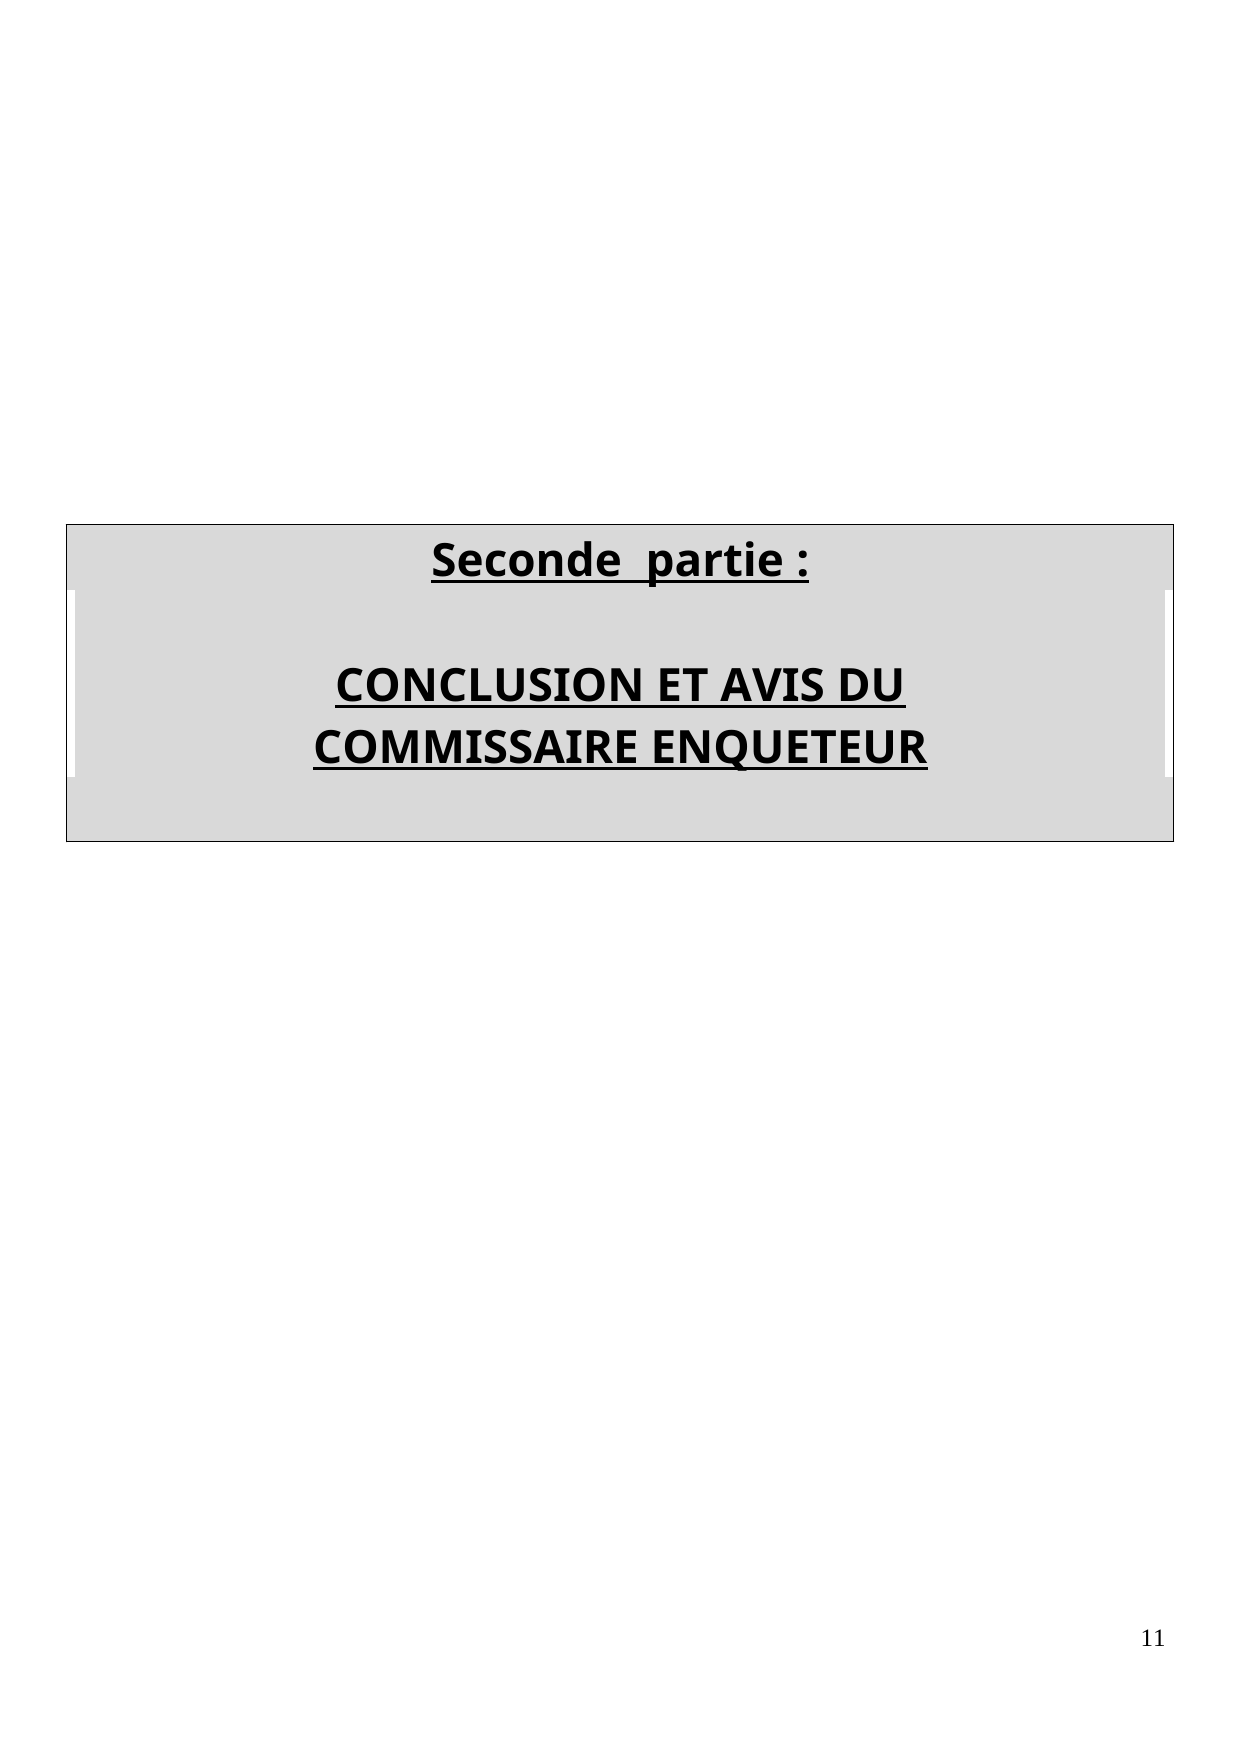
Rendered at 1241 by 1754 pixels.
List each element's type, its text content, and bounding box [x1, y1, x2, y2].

text CONCLUSION ET AVIS DU [75, 652, 1165, 714]
text Seconde partie : [67, 525, 1173, 590]
text COMMISSAIRE ENQUETEUR [75, 714, 1165, 774]
